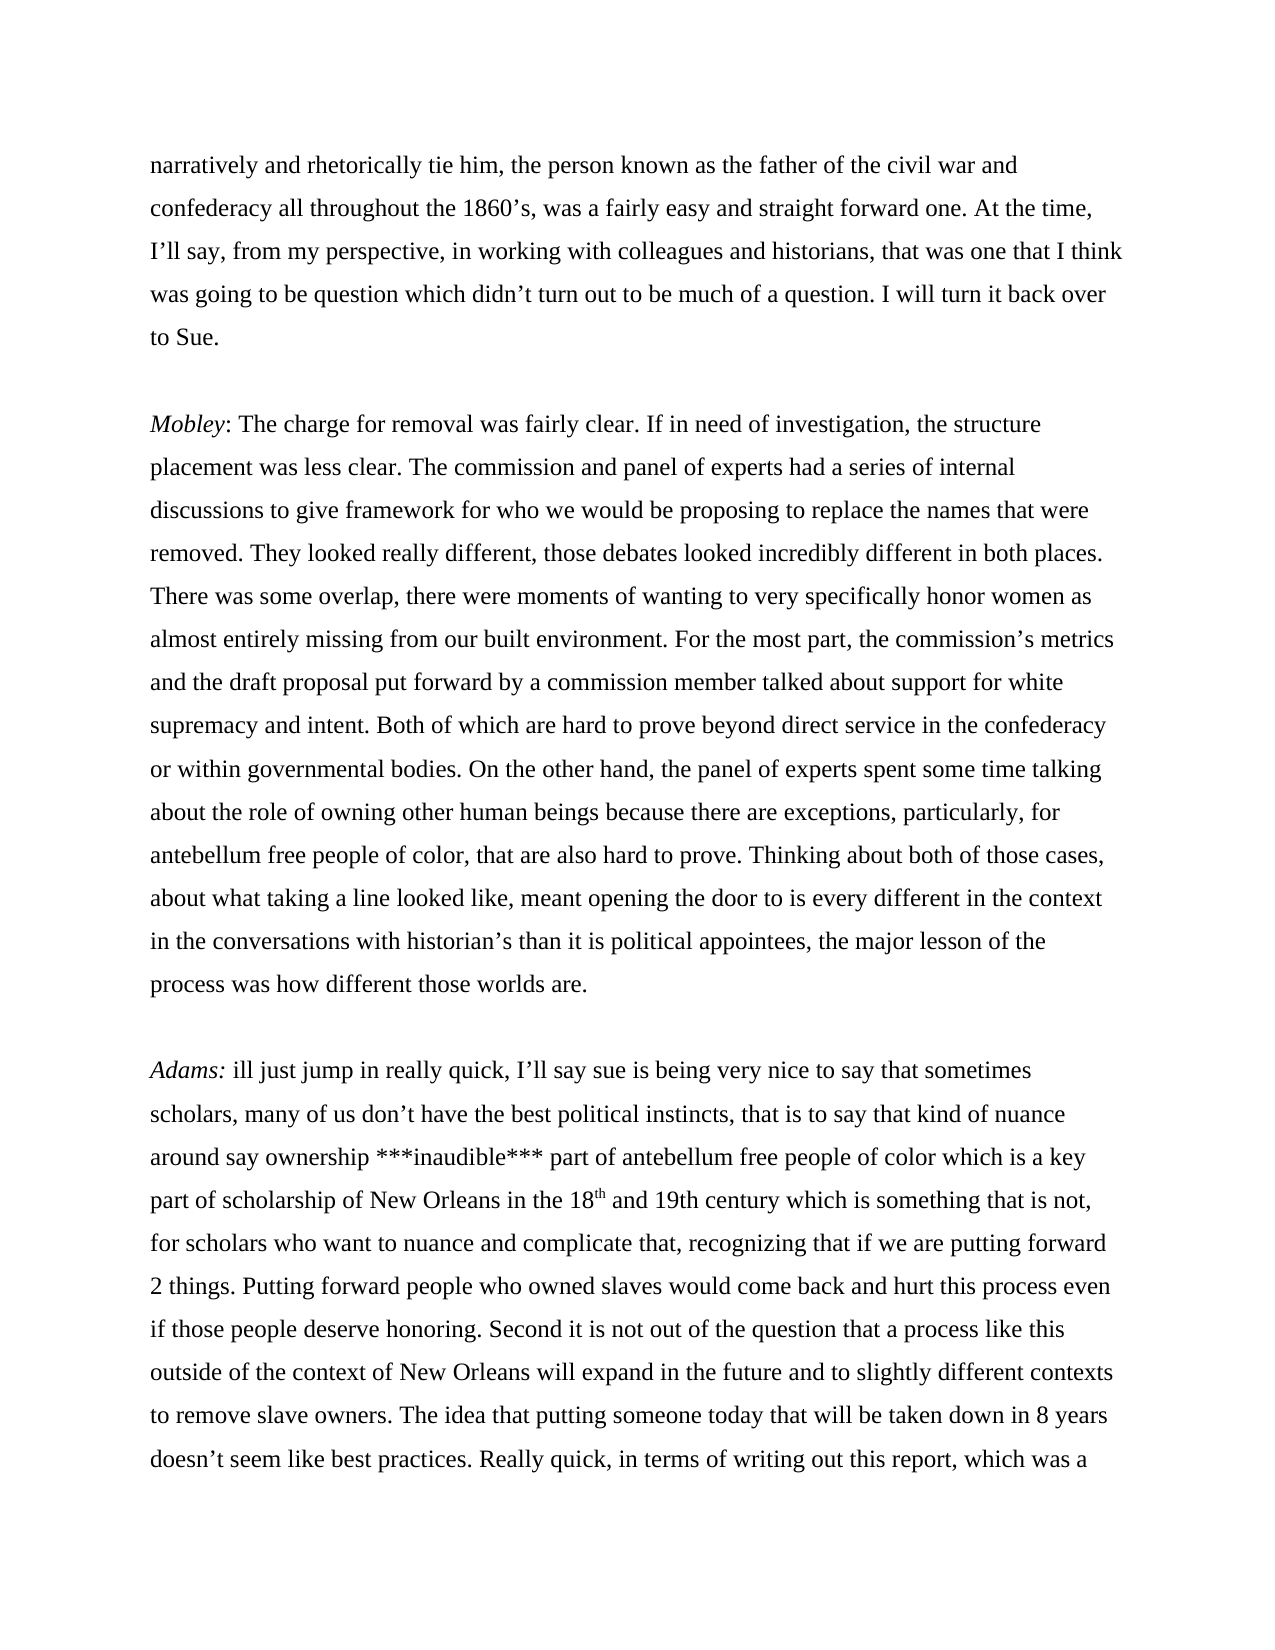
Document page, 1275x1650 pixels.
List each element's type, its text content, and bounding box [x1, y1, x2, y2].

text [150, 1056, 1125, 1472]
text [150, 150, 1125, 351]
text Mobley: The charge for removal was fairly clear. If in need of investigation, the structure placement was less clear. The commission and panel of experts had a series of internal discussions to give framework for who we would be proposing to replace the names that were removed. They looked really different, those debates looked incredibly different in both places. There was some overlap, there were moments of wanting to very specifically honor women as almost entirely missing from our built environment. For the most part, the commission’s metrics and the draft proposal put forward by a commission member talked about support for white supremacy and intent. Both of which are hard to prove beyond direct service in the confederacy or within governmental bodies. On the other hand, the panel of experts spent some time talking about the role of owning other human beings because there are exceptions, particularly, for antebellum free people of color, that are also hard to prove. Thinking about both of those cases, about what taking a line looked like, meant opening the door to is every different in the context in the conversations with historian’s than it is political appointees, the major lesson of the process was how different those worlds are. [150, 409, 1125, 998]
